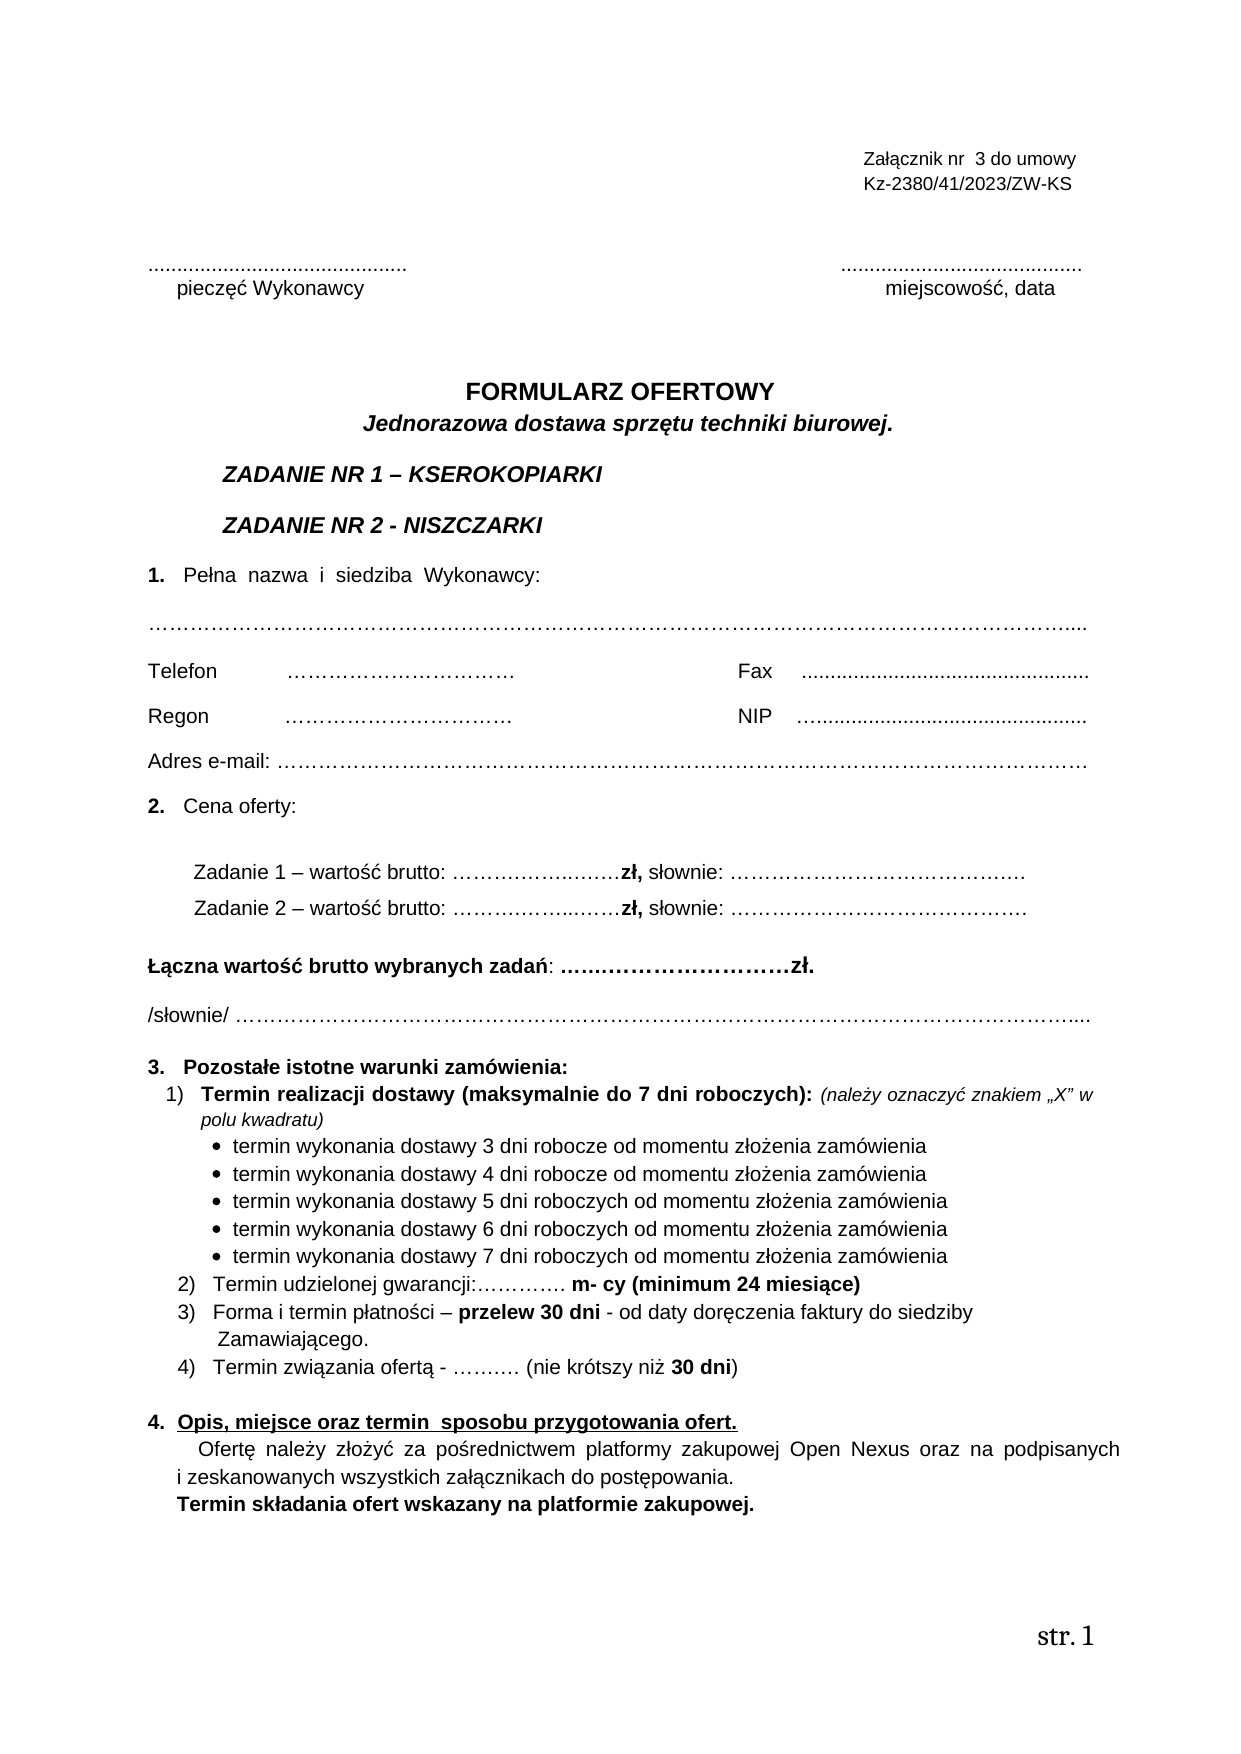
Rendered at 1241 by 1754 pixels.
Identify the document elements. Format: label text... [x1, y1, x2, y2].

list termin wykonania dostawy 3 dni robocze od momentu złożenia zamówienia [213, 1134, 1093, 1158]
subtitle FORMULARZ OFERTOWY [148, 377, 1093, 406]
text Zamawiającego. [165, 1327, 1093, 1351]
list termin wykonania dostawy 6 dni roboczych od momentu złożenia zamówienia [213, 1217, 1093, 1241]
text Łączna wartość brutto wybranych zadań: …….……………………zł. [148, 952, 1093, 978]
list termin wykonania dostawy 7 dni roboczych od momentu złożenia zamówienia [213, 1244, 1093, 1268]
text ............................................. .......................................... [148, 252, 1152, 276]
list Forma i termin płatności – przelew 30 dni - od daty doręczenia faktury do siedziby [177, 1299, 1093, 1323]
text Regon …………………………… NIP …............................................... [148, 704, 1093, 728]
text Adres e-mail: ……………………………………………………………………………………………………… [148, 749, 1093, 773]
text ZADANIE NR 2 - NISZCZARKI [223, 512, 1093, 539]
list Zadanie 1 – wartość brutto: ……….……..….…zł, słownie: ………………………………….… [130, 859, 1093, 883]
list termin wykonania dostawy 5 dni roboczych od momentu złożenia zamówienia [213, 1189, 1093, 1213]
list Pozostałe istotne warunki zamówienia: [148, 1054, 1093, 1078]
text Załącznik nr 3 do umowy [811, 148, 1093, 169]
list Pełna nazwa i siedziba Wykonawcy: [148, 563, 1093, 587]
text ZADANIE NR 1 – KSEROKOPIARKI [223, 461, 1093, 488]
text Jednorazowa dostawa sprzętu techniki biurowej. [223, 410, 1093, 437]
text Telefon …………………………… Fax .................................................. [148, 659, 1093, 683]
list Opis, miejsce oraz termin sposobu przygotowania ofert. [148, 1409, 1090, 1433]
list termin wykonania dostawy 4 dni robocze od momentu złożenia zamówienia [213, 1162, 1093, 1186]
text …………………………………………………………………………………………………………………….... [148, 611, 1093, 635]
list Zadanie 2 – wartość brutto: ……….……...……zł, słownie: ……………………………………. [148, 895, 1093, 919]
list Termin udzielonej gwarancji:…………. m- cy (minimum 24 miesiące) [177, 1272, 1093, 1296]
text Termin składania ofert wskazany na platformie zakupowej. [148, 1492, 1122, 1516]
text /słownie/ ………………………………………………………………………………………………………….... [148, 1002, 1093, 1026]
text pieczęć Wykonawcy miejscowość, data [148, 276, 1152, 300]
list Termin związania ofertą - …….… (nie krótszy niż 30 dni) [177, 1354, 1093, 1378]
text Kz-2380/41/2023/ZW-KS [811, 172, 1093, 226]
text Ofertę należy złożyć za pośrednictwem platformy zakupowej Open Nexus oraz na podpisanych i zeskanowanych wszystkich załącznikach do postępowania. [148, 1437, 1122, 1488]
list Termin realizacji dostawy (maksymalnie do 7 dni roboczych): (należy oznaczyć znakiem „X” w polu kwadratu) [165, 1082, 1093, 1131]
list Cena oferty: [148, 793, 1093, 817]
